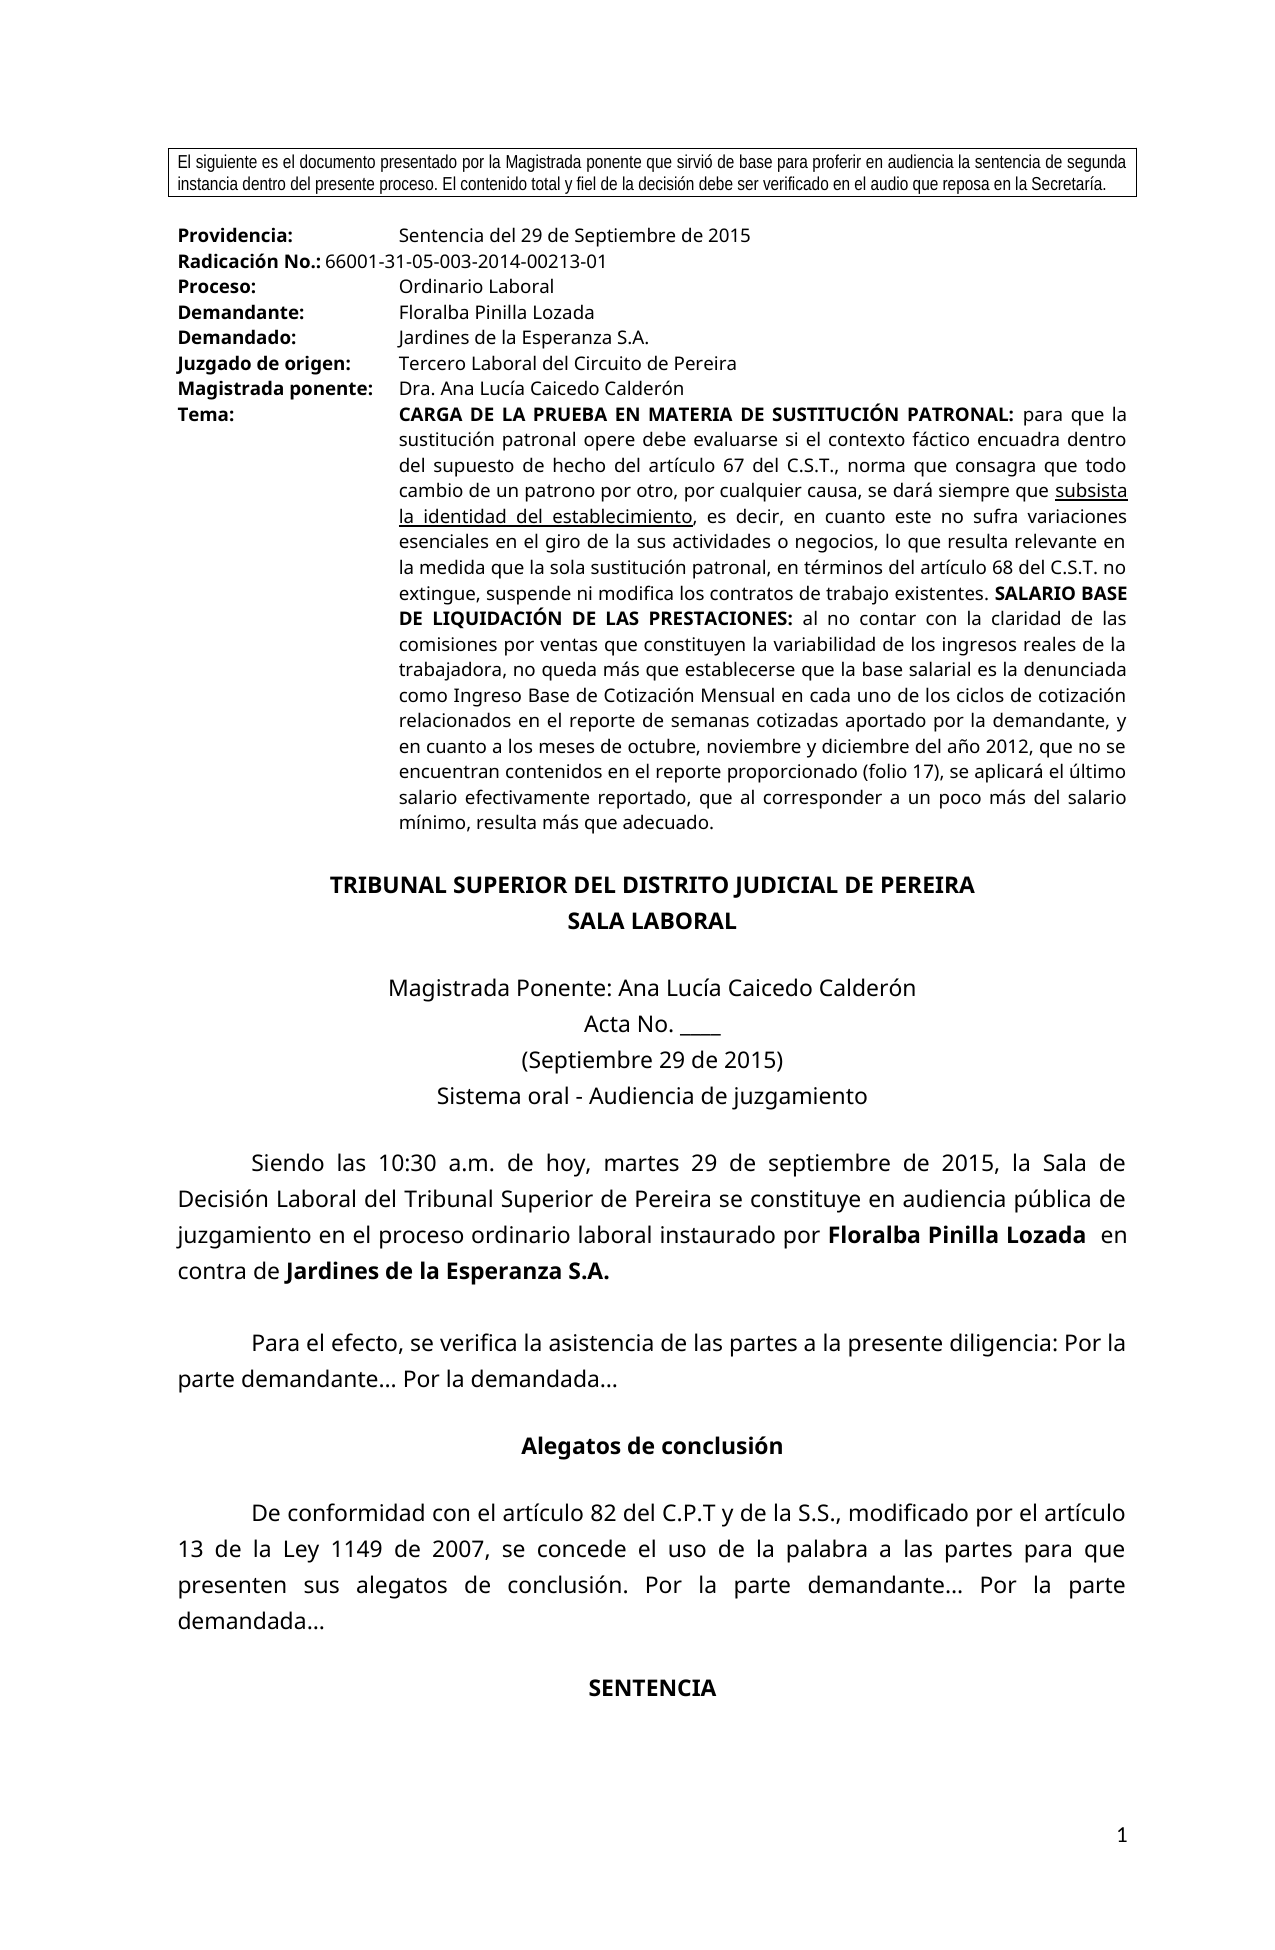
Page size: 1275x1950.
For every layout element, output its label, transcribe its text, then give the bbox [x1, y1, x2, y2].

title Juzgado de origen: Tercero Laboral del Circuito de Pereira [177, 350, 1127, 376]
text SALA LABORAL [177, 905, 1127, 936]
title Proceso: Ordinario Laboral [177, 274, 1127, 299]
text Tema: carga de la prueba EN MATERIA DE SUSTITUCIÓN PATRONAL: para que la sustitución patronal opere debe evaluarse si el contexto fáctico encuadra dentro del supuesto de hecho del artículo 67 del C.S.T., norma que consagra que todo cambio de un patrono por otro, por cualquier causa, se dará siempre que subsista la identidad del establecimiento, es decir, en cuanto este no sufra variaciones esenciales en el giro de la sus actividades o negocios, lo que resulta relevante en la medida que la sola sustitución patronal, en términos del artículo 68 del C.S.T. no extingue, suspende ni modifica los contratos de trabajo existentes. SALARIO BASE DE LIQUIDACIÓN DE LAS PRESTACIONES: al no contar con la claridad de las comisiones por ventas que constituyen la variabilidad de los ingresos reales de la trabajadora, no queda más que establecerse que la base salarial es la denunciada como Ingreso Base de Cotización Mensual en cada uno de los ciclos de cotización relacionados en el reporte de semanas cotizadas aportado por la demandante, y en cuanto a los meses de octubre, noviembre y diciembre del año 2012, que no se encuentran contenidos en el reporte proporcionado (folio 17), se aplicará el último salario efectivamente reportado, que al corresponder a un poco más del salario mínimo, resulta más que adecuado. [177, 401, 1127, 835]
text TRIBUNAL SUPERIOR DEL DISTRITO JUDICIAL DE PEREIRA [177, 869, 1127, 900]
text Alegatos de conclusión [177, 1430, 1127, 1461]
title Providencia: Sentencia del 29 de Septiembre de 2015 [177, 223, 1127, 248]
text Acta No. ____ [177, 1008, 1127, 1039]
title Demandado: Jardines de la Esperanza S.A. [177, 325, 1127, 350]
text Magistrada Ponente: Ana Lucía Caicedo Calderón [177, 972, 1127, 1003]
text Siendo las 10:30 a.m. de hoy, martes 29 de septiembre de 2015, la Sala de Decisión Laboral del Tribunal Superior de Pereira se constituye en audiencia pública de juzgamiento en el proceso ordinario laboral instaurado por Floralba Pinilla Lozada en contra de Jardines de la Esperanza S.A. [177, 1147, 1127, 1286]
title Radicación No.: 66001-31-05-003-2014-00213-01 [177, 248, 1127, 274]
text (Septiembre 29 de 2015) [177, 1044, 1127, 1075]
title El siguiente es el documento presentado por la Magistrada ponente que sirvió de base para proferir en audiencia la sentencia de segunda instancia dentro del presente proceso. El contenido total y fiel de la decisión debe ser verificado en el audio que reposa en la Secretaría. [169, 149, 1136, 196]
title Demandante: Floralba Pinilla Lozada [177, 299, 1127, 325]
text Sistema oral - Audiencia de juzgamiento [177, 1080, 1127, 1111]
text Para el efecto, se verifica la asistencia de las partes a la presente diligencia: Por la parte demandante… Por la demandada… [177, 1327, 1127, 1394]
text SENTENCIA [177, 1672, 1127, 1703]
text De conformidad con el artículo 82 del C.P.T y de la S.S., modificado por el artículo 13 de la Ley 1149 de 2007, se concede el uso de la palabra a las partes para que presenten sus alegatos de conclusión. Por la parte demandante… Por la parte demandada… [177, 1497, 1127, 1636]
title Magistrada ponente: Dra. Ana Lucía Caicedo Calderón [177, 376, 1127, 401]
